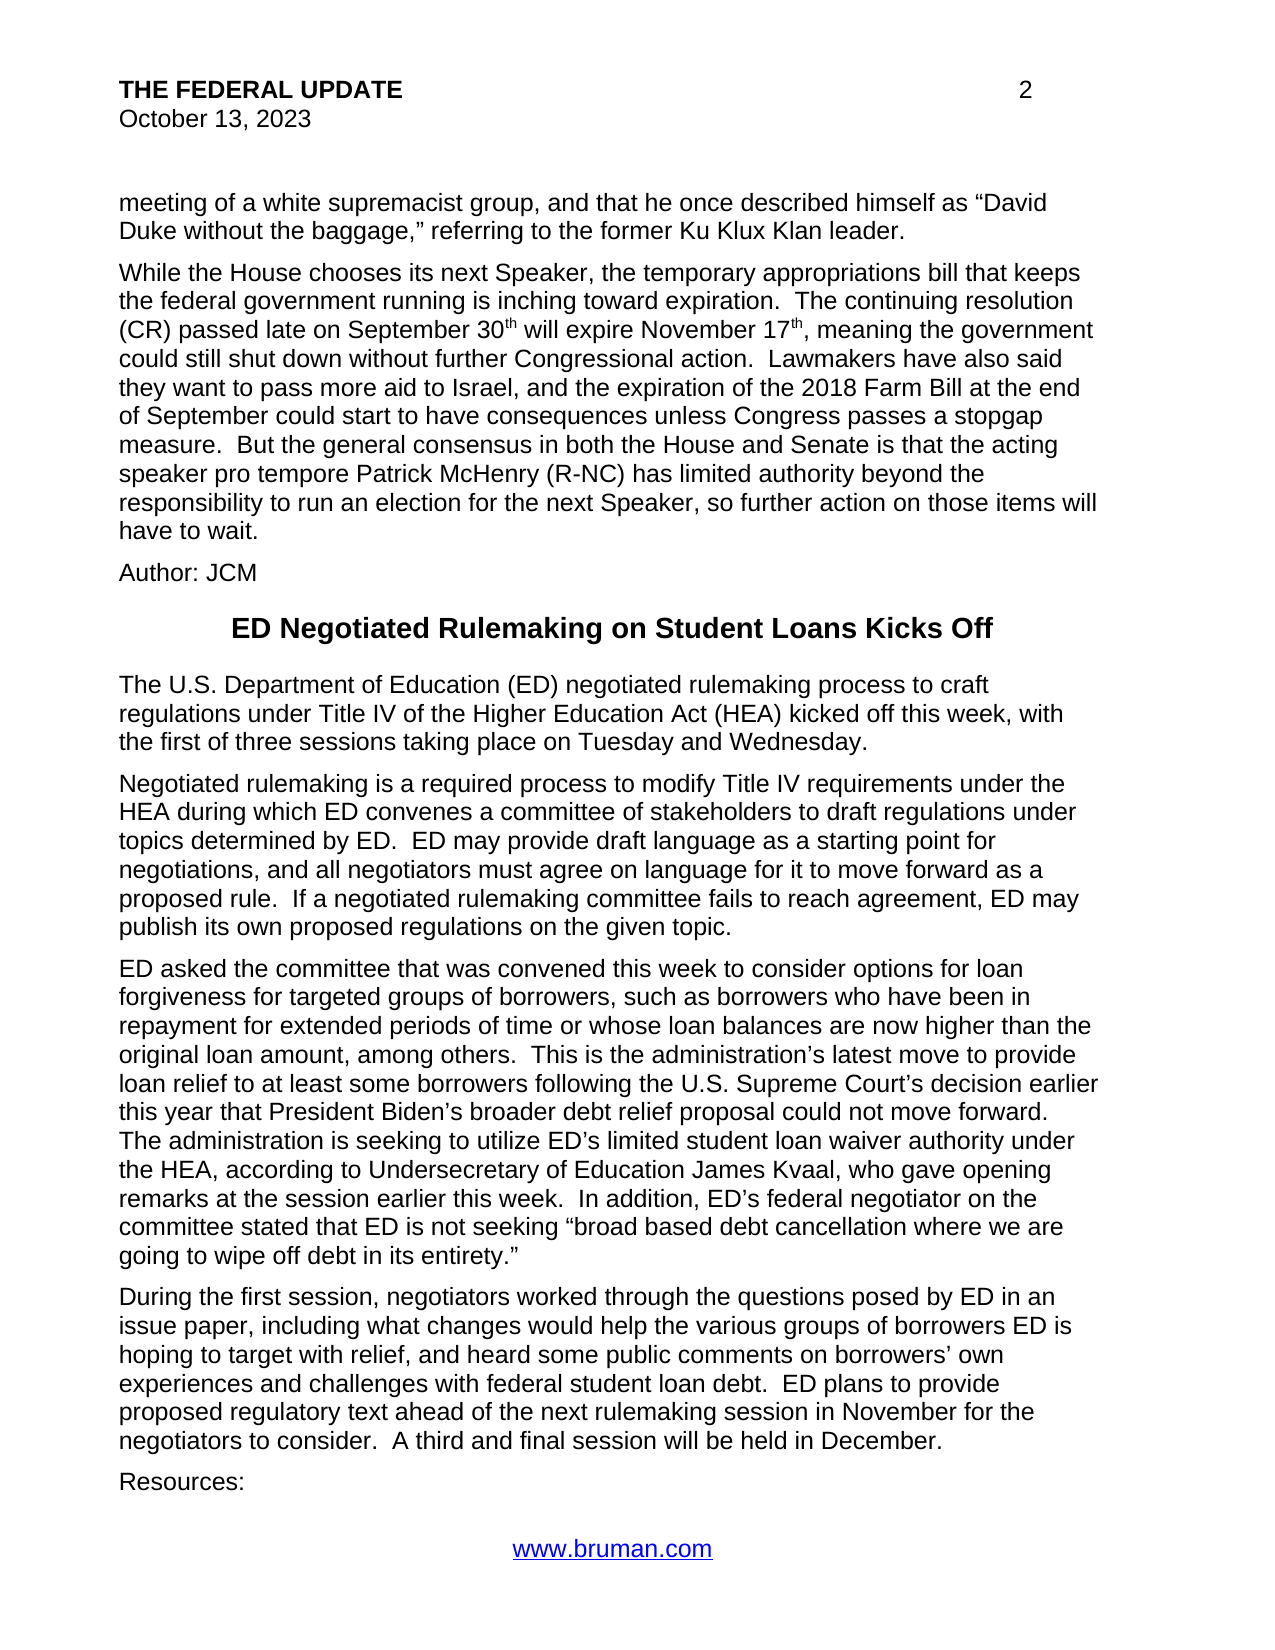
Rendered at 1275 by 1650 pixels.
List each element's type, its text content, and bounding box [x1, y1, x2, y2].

text Resources: [118, 1467, 1106, 1496]
text While the House chooses its next Speaker, the temporary appropriations bill that keeps the federal government running is inching toward expiration. The continuing resolution (CR) passed late on September 30th will expire November 17th, meaning the government could still shut down without further Congressional action. Lawmakers have also said they want to pass more aid to Israel, and the expiration of the 2018 Farm Bill at the end of September could start to have consequences unless Congress passes a stopgap measure. But the general consensus in both the House and Senate is that the acting speaker pro tempore Patrick McHenry (R-NC) has limited authority beyond the responsibility to run an election for the next Speaker, so further action on those items will have to wait. [118, 257, 1106, 545]
text ED asked the committee that was convened this week to consider options for loan forgiveness for targeted groups of borrowers, such as borrowers who have been in repayment for extended periods of time or whose loan balances are now higher than the original loan amount, among others. This is the administration’s latest move to provide loan relief to at least some borrowers following the U.S. Supreme Court’s decision earlier this year that President Biden’s broader debt relief proposal could not move forward. The administration is seeking to utilize ED’s limited student loan waiver authority under the HEA, according to Undersecretary of Education James Kvaal, who gave opening remarks at the session earlier this week. In addition, ED’s federal negotiator on the committee stated that ED is not seeking “broad based debt cancellation where we are going to wipe off debt in its entirety.” [118, 953, 1106, 1270]
text Negotiated rulemaking is a required process to modify Title IV requirements under the HEA during which ED convenes a committee of stakeholders to draft regulations under topics determined by ED. ED may provide draft language as a starting point for negotiations, and all negotiators must agree on language for it to move forward as a proposed rule. If a negotiated rulemaking committee fails to reach agreement, ED may publish its own proposed regulations on the given topic. [118, 768, 1106, 941]
subtitle ED Negotiated Rulemaking on Student Loans Kicks Off [118, 611, 1106, 645]
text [118, 187, 1106, 245]
text The U.S. Department of Education (ED) negotiated rulemaking process to craft regulations under Title IV of the Higher Education Act (HEA) kicked off this week, with the first of three sessions taking place on Tuesday and Wednesday. [118, 670, 1106, 756]
text During the first session, negotiators worked through the questions posed by ED in an issue paper, including what changes would help the various groups of borrowers ED is hoping to target with relief, and heard some public comments on borrowers’ own experiences and challenges with federal student loan debt. ED plans to provide proposed regulatory text ahead of the next rulemaking session in November for the negotiators to consider. A third and final session will be held in December. [118, 1282, 1106, 1455]
text Author: JCM [118, 557, 1106, 586]
